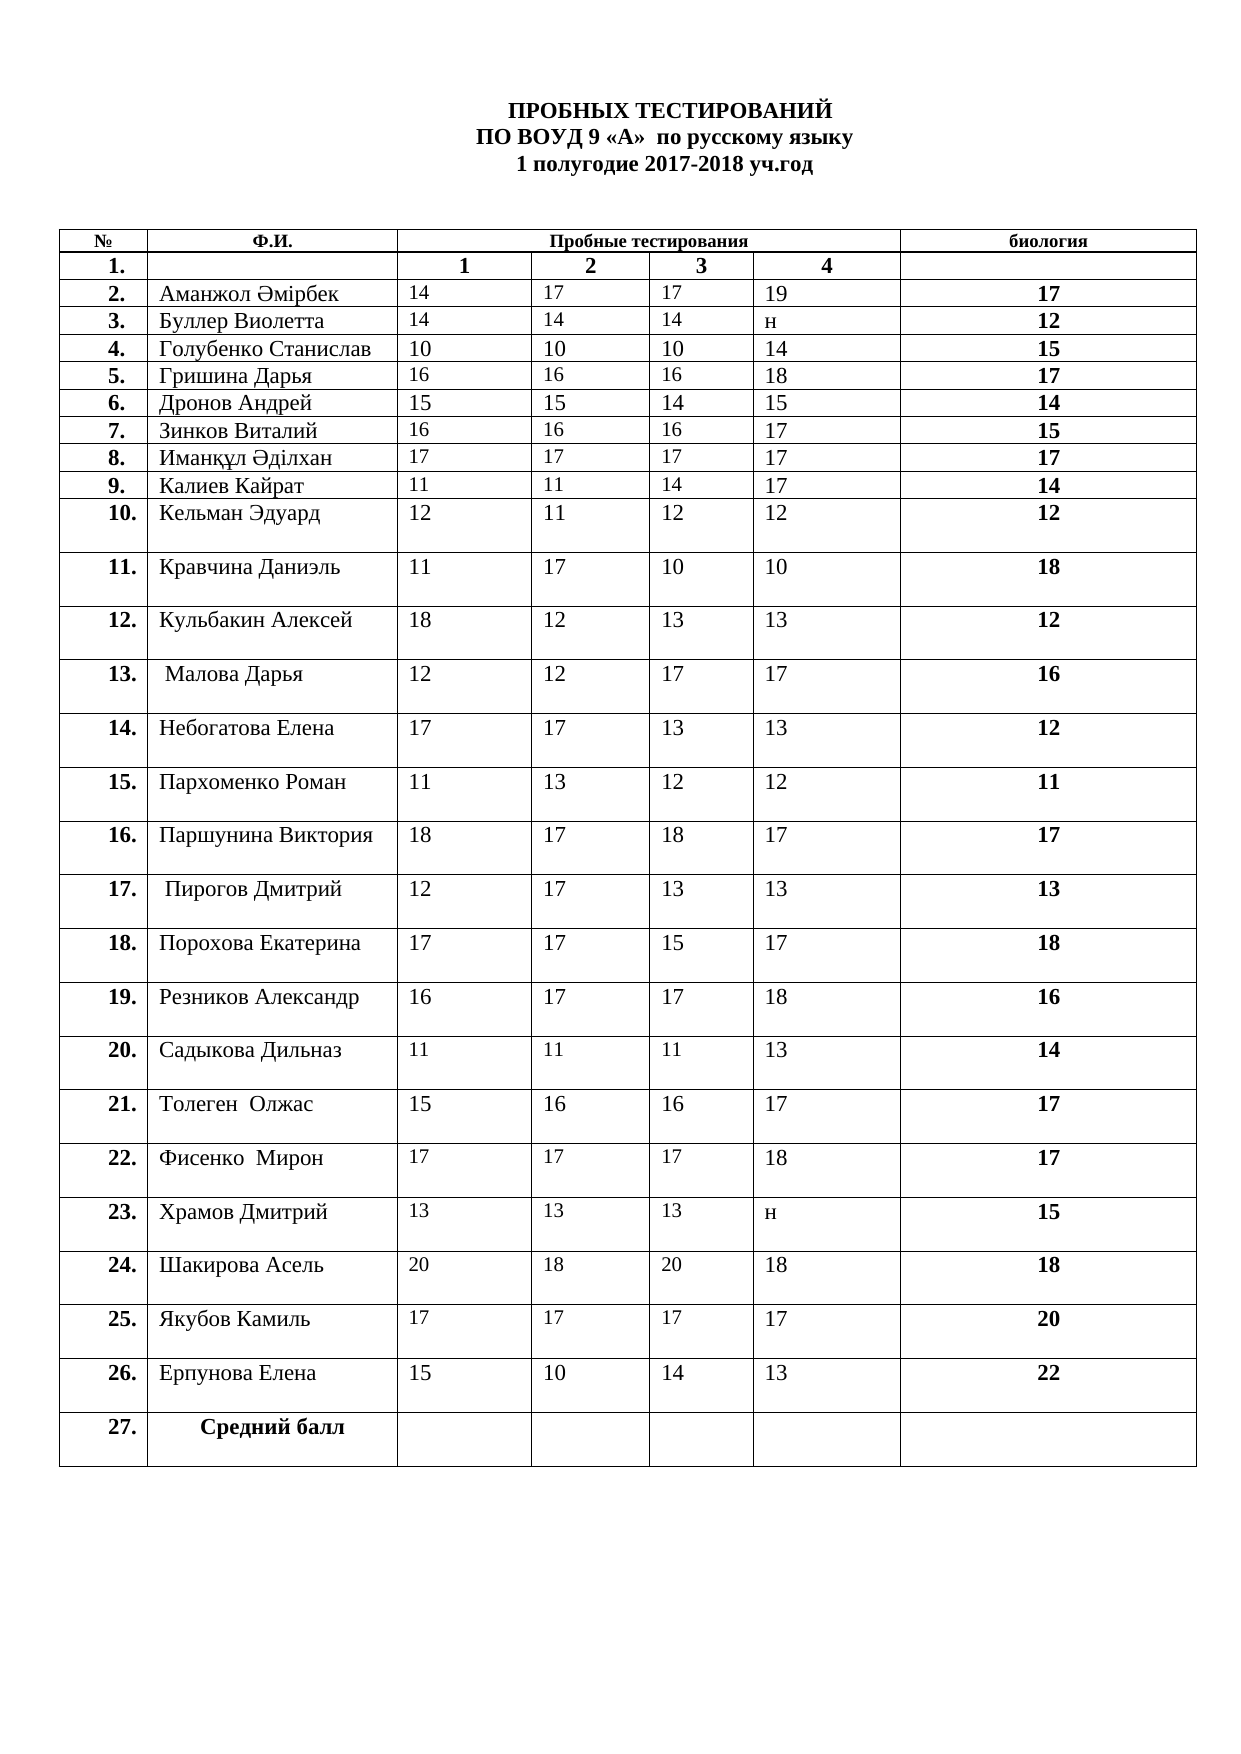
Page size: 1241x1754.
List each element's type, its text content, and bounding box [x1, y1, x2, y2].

table_cell 17 [532, 444, 649, 471]
table_cell 18 [901, 1252, 1196, 1304]
table_cell н [754, 307, 900, 334]
table_cell 18 [532, 1252, 649, 1304]
table_cell 10 [650, 553, 753, 606]
table_cell [60, 362, 147, 388]
table_cell 10 [650, 335, 753, 361]
table_cell [60, 660, 147, 713]
table_cell 15 [650, 929, 753, 982]
table_cell 19 [754, 280, 900, 306]
table_cell Дронов Андрей [148, 390, 397, 416]
table_cell [60, 499, 147, 552]
table_cell 18 [754, 1252, 900, 1304]
table_cell [60, 390, 147, 416]
table_cell 12 [398, 499, 531, 552]
table_cell 14 [650, 307, 753, 334]
table_cell Голубенко Станислав [148, 335, 397, 361]
table_cell 13 [532, 1198, 649, 1251]
table_cell 12 [901, 307, 1196, 334]
table_cell 17 [650, 660, 753, 713]
table_cell [60, 1198, 147, 1251]
table_cell 18 [901, 929, 1196, 982]
table_cell [60, 1144, 147, 1197]
table_cell [60, 280, 147, 306]
table_cell [60, 253, 147, 279]
table_cell 17 [754, 929, 900, 982]
table_cell 15 [901, 335, 1196, 361]
table_cell [60, 822, 147, 874]
table_cell [148, 253, 397, 279]
table_cell [901, 1413, 1196, 1466]
table_cell [60, 1413, 147, 1466]
table_cell 10 [398, 335, 531, 361]
table_header № [60, 230, 147, 251]
table_cell 17 [650, 983, 753, 1036]
table_cell 11 [398, 472, 531, 498]
table_cell 17 [650, 280, 753, 306]
table_cell 13 [650, 1198, 753, 1251]
text 1 полугодие 2017-2018 уч.год [177, 150, 1152, 176]
table_cell [60, 472, 147, 498]
table_cell 12 [901, 714, 1196, 767]
table_cell 12 [650, 768, 753, 821]
table_cell Резников Александр [148, 983, 397, 1036]
table_cell Пархоменко Роман [148, 768, 397, 821]
table_cell 17 [754, 417, 900, 443]
table_cell 12 [754, 768, 900, 821]
table_cell 17 [754, 1090, 900, 1143]
table_cell 12 [901, 499, 1196, 552]
table_cell [60, 929, 147, 982]
table_cell 10 [532, 1359, 649, 1412]
table_cell Фисенко Мирон [148, 1144, 397, 1197]
table_header Ф.И. [148, 230, 397, 251]
table_cell 3 [650, 253, 753, 279]
table_cell 16 [650, 362, 753, 388]
table_cell 14 [650, 390, 753, 416]
table_cell 17 [532, 714, 649, 767]
table_cell 16 [650, 417, 753, 443]
table_cell 18 [754, 983, 900, 1036]
table_cell Кульбакин Алексей [148, 607, 397, 659]
table_cell Гришина Дарья [148, 362, 397, 388]
table_cell 17 [901, 280, 1196, 306]
table_cell [532, 1413, 649, 1466]
table_cell 11 [398, 553, 531, 606]
table_cell 15 [901, 417, 1196, 443]
table_cell 17 [754, 1305, 900, 1358]
table_cell 16 [901, 983, 1196, 1036]
table_cell [60, 1252, 147, 1304]
table_cell 20 [901, 1305, 1196, 1358]
table_cell 14 [398, 280, 531, 306]
table_cell Храмов Дмитрий [148, 1198, 397, 1251]
table_cell 17 [650, 444, 753, 471]
table_cell Средний балл [148, 1413, 397, 1466]
table_cell 16 [398, 983, 531, 1036]
table_cell н [754, 1198, 900, 1251]
table_header Пробные тестирования [398, 230, 900, 251]
table_cell 16 [532, 417, 649, 443]
text ПРОБНЫХ ТЕСТИРОВАНИЙ [177, 97, 1152, 123]
table_cell 16 [532, 362, 649, 388]
table_cell 11 [532, 1037, 649, 1089]
table_cell 17 [532, 1305, 649, 1358]
table_cell Иманқұл Әділхан [148, 444, 397, 471]
table_cell [650, 1413, 753, 1466]
table_cell Шакирова Асель [148, 1252, 397, 1304]
table_cell 12 [650, 499, 753, 552]
table_cell Пирогов Дмитрий [148, 875, 397, 928]
table_cell 15 [754, 390, 900, 416]
table_cell 16 [398, 417, 531, 443]
table_cell 17 [532, 280, 649, 306]
table_cell Кравчина Даниэль [148, 553, 397, 606]
table_cell 17 [754, 822, 900, 874]
table_cell [398, 1413, 531, 1466]
table_cell [60, 1037, 147, 1089]
table_header биология [901, 230, 1196, 251]
table_cell 13 [398, 1198, 531, 1251]
table_cell 14 [901, 390, 1196, 416]
table_cell 13 [754, 714, 900, 767]
table_cell 13 [901, 875, 1196, 928]
table_cell Паршунина Виктория [148, 822, 397, 874]
text ПО ВОУД 9 «А» по русскому языку [177, 123, 1152, 150]
table_cell 17 [901, 822, 1196, 874]
table_cell [60, 607, 147, 659]
table_cell 13 [754, 875, 900, 928]
table_cell 17 [398, 714, 531, 767]
table_cell 12 [532, 607, 649, 659]
table_cell 1 [398, 253, 531, 279]
table_cell 17 [532, 1144, 649, 1197]
table_cell 18 [398, 607, 531, 659]
table_cell Якубов Камиль [148, 1305, 397, 1358]
table_cell 2 [532, 253, 649, 279]
table_cell 17 [398, 444, 531, 471]
table_cell 15 [398, 1359, 531, 1412]
table_cell 11 [398, 1037, 531, 1089]
table_cell 13 [650, 875, 753, 928]
table_cell [60, 335, 147, 361]
table_cell 14 [650, 472, 753, 498]
table_cell 17 [754, 472, 900, 498]
table_cell 22 [901, 1359, 1196, 1412]
table_cell 16 [901, 660, 1196, 713]
table_cell [60, 1305, 147, 1358]
table_cell 12 [398, 660, 531, 713]
table_cell 15 [901, 1198, 1196, 1251]
table_cell 11 [901, 768, 1196, 821]
table_cell 13 [650, 607, 753, 659]
table_cell 20 [650, 1252, 753, 1304]
table_cell 17 [532, 983, 649, 1036]
table_cell Буллер Виолетта [148, 307, 397, 334]
table_cell 17 [532, 875, 649, 928]
table_cell 13 [650, 714, 753, 767]
table_cell 18 [754, 1144, 900, 1197]
table_cell 14 [398, 307, 531, 334]
table_cell 14 [650, 1359, 753, 1412]
table_cell [60, 444, 147, 471]
table_cell 17 [901, 1090, 1196, 1143]
table_cell Калиев Кайрат [148, 472, 397, 498]
table_cell 17 [650, 1305, 753, 1358]
table_cell 12 [754, 499, 900, 552]
table_cell 17 [532, 929, 649, 982]
table_cell Кельман Эдуард [148, 499, 397, 552]
table_cell 14 [901, 472, 1196, 498]
table_cell 13 [754, 1037, 900, 1089]
table_cell [60, 983, 147, 1036]
table_cell 13 [754, 607, 900, 659]
table_cell Толеген Олжас [148, 1090, 397, 1143]
table_cell 18 [398, 822, 531, 874]
table_cell 10 [532, 335, 649, 361]
table_cell 11 [532, 499, 649, 552]
table_cell 14 [532, 307, 649, 334]
table_cell 17 [532, 822, 649, 874]
table_cell Порохова Екатерина [148, 929, 397, 982]
table_cell [60, 768, 147, 821]
table_cell 17 [901, 444, 1196, 471]
table_cell 11 [650, 1037, 753, 1089]
table_cell [60, 417, 147, 443]
table_cell 18 [650, 822, 753, 874]
table_cell [60, 1359, 147, 1412]
table_cell Садыкова Дильназ [148, 1037, 397, 1089]
table_cell [754, 1413, 900, 1466]
table_cell 13 [532, 768, 649, 821]
table_cell 17 [901, 362, 1196, 388]
table_cell 17 [754, 660, 900, 713]
table_cell 18 [901, 553, 1196, 606]
table_cell Малова Дарья [148, 660, 397, 713]
table_cell 10 [754, 553, 900, 606]
table_cell 20 [398, 1252, 531, 1304]
table_cell 16 [650, 1090, 753, 1143]
table_cell [60, 875, 147, 928]
table_cell [60, 307, 147, 334]
table_cell 17 [398, 929, 531, 982]
table_cell Ерпунова Елена [148, 1359, 397, 1412]
table_cell 17 [901, 1144, 1196, 1197]
table_cell [60, 714, 147, 767]
table_cell 11 [398, 768, 531, 821]
table_cell [60, 553, 147, 606]
table_cell 14 [754, 335, 900, 361]
table_cell 17 [532, 553, 649, 606]
table_cell 16 [532, 1090, 649, 1143]
table_cell 15 [398, 390, 531, 416]
table_cell [60, 1090, 147, 1143]
table_cell 12 [532, 660, 649, 713]
table_cell Зинков Виталий [148, 417, 397, 443]
table_cell [901, 253, 1196, 279]
table_cell 17 [754, 444, 900, 471]
table_cell 12 [398, 875, 531, 928]
table_cell 15 [532, 390, 649, 416]
table_cell 15 [398, 1090, 531, 1143]
table_cell 18 [754, 362, 900, 388]
table_cell 14 [901, 1037, 1196, 1089]
table_cell 17 [398, 1305, 531, 1358]
table_cell 4 [754, 253, 900, 279]
table_cell Аманжол Әмірбек [148, 280, 397, 306]
table_cell 17 [398, 1144, 531, 1197]
table_cell 12 [901, 607, 1196, 659]
table_cell 11 [532, 472, 649, 498]
table_cell Небогатова Елена [148, 714, 397, 767]
table_cell 13 [754, 1359, 900, 1412]
table_cell 17 [650, 1144, 753, 1197]
table_cell 16 [398, 362, 531, 388]
